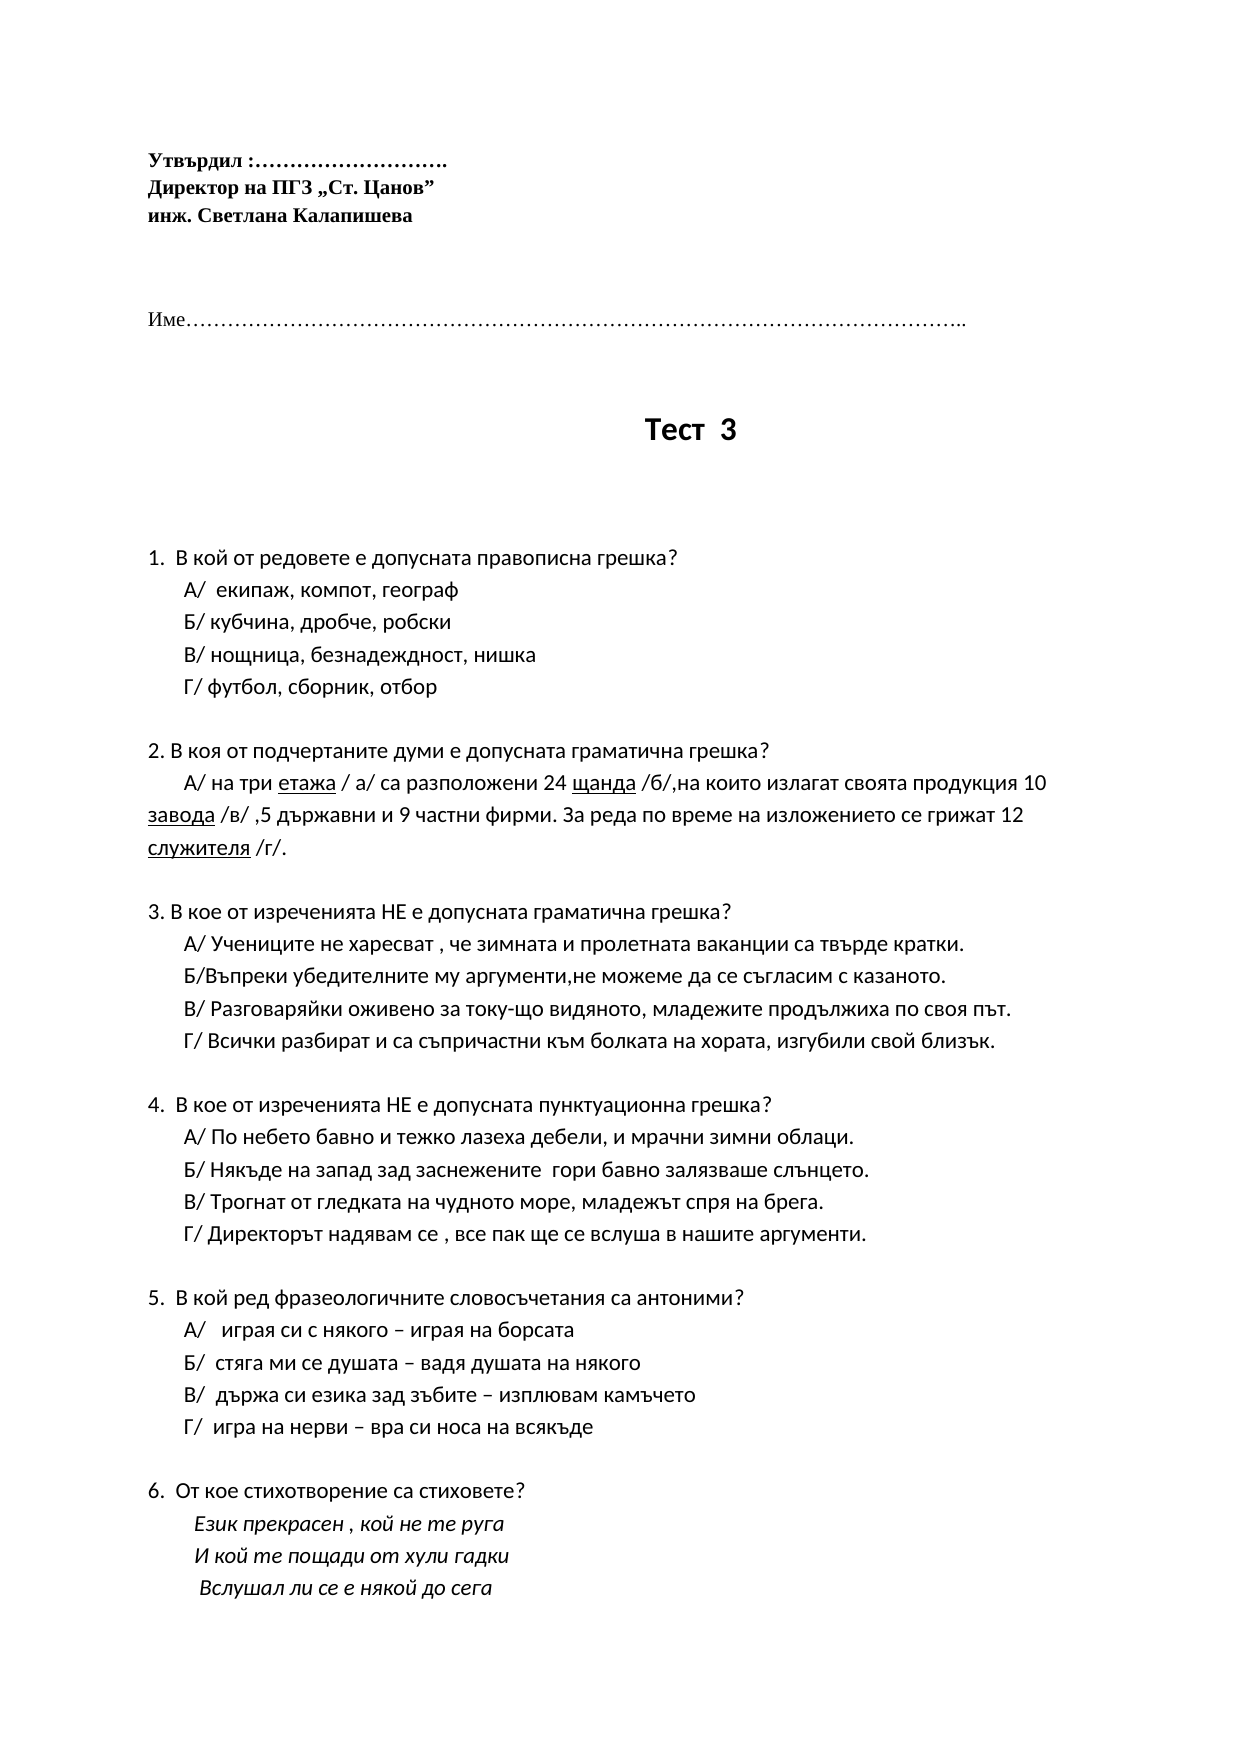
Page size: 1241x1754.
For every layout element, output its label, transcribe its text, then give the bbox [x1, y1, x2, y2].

text 2. В коя от подчертаните думи е допусната граматична грешка? [148, 736, 1093, 764]
text Б/Въпреки убедителните му аргументи,не можеме да се съгласим с казаното. [148, 962, 1093, 989]
text Език прекрасен , кой не те руга [148, 1509, 1093, 1537]
text А/ играя си с някого – играя на борсата [148, 1316, 1093, 1344]
text В/ Разговаряйки оживено за току-що видяното, младежите продължиха по своя път. [148, 994, 1093, 1022]
text В/ нощница, безнадеждност, нишка [148, 640, 1093, 668]
text И кой те пощади от хули гадки [148, 1541, 1093, 1569]
text Директор на ПГЗ „Ст. Цанов” [148, 175, 1093, 199]
text инж. Светлана Калапишева [148, 203, 1093, 227]
text 3. В кое от изреченията НЕ е допусната граматична грешка? [148, 897, 1093, 925]
text В/ държа си езика зад зъбите – изплювам камъчето [148, 1380, 1093, 1408]
text В/ Трогнат от гледката на чудното море, младежът спря на брега. [148, 1187, 1093, 1215]
text Г/ футбол, сборник, отбор [148, 672, 1093, 700]
text Г/ Директорът надявам се , все пак ще се вслуша в нашите аргументи. [148, 1219, 1093, 1247]
text Б/ кубчина, дробче, робски [148, 607, 1093, 636]
text Вслушал ли се е някой до сега [148, 1573, 1093, 1601]
text 5. В кой ред фразеологичните словосъчетания са антоними? [148, 1283, 1093, 1311]
text Тест 3 [148, 408, 1093, 449]
text Г/ игра на нерви – вра си носа на всякъде [148, 1412, 1093, 1440]
text А/ на три етажа / а/ са разположени 24 щанда /б/,на които излагат своята продукция 10 завода /в/ ,5 държавни и 9 частни фирми. За реда по време на изложението се грижат 12 служителя /г/. [148, 768, 1093, 861]
text 4. В кое от изреченията НЕ е допусната пунктуационна грешка? [148, 1090, 1093, 1118]
text Б/ Някъде на запад зад заснежените гори бавно залязваше слънцето. [148, 1155, 1093, 1183]
text Утвърдил :………………………. [148, 148, 1093, 172]
text Б/ стяга ми се душата – вадя душата на някого [148, 1348, 1093, 1376]
text 1. В кой от редовете е допусната правописна грешка? [148, 543, 1093, 571]
text А/ екипаж, компот, географ [148, 575, 1093, 603]
text А/ Учениците не харесват , че зимната и пролетната ваканции са твърде кратки. [148, 929, 1093, 957]
text 6. От кое стихотворение са стиховете? [148, 1477, 1093, 1504]
text А/ По небето бавно и тежко лазеха дебели, и мрачни зимни облаци. [148, 1122, 1093, 1151]
text Име………………………………………………………………………………………………….. [148, 306, 1093, 331]
text Г/ Всички разбират и са съпричастни към болката на хората, изгубили свой близък. [148, 1026, 1093, 1054]
